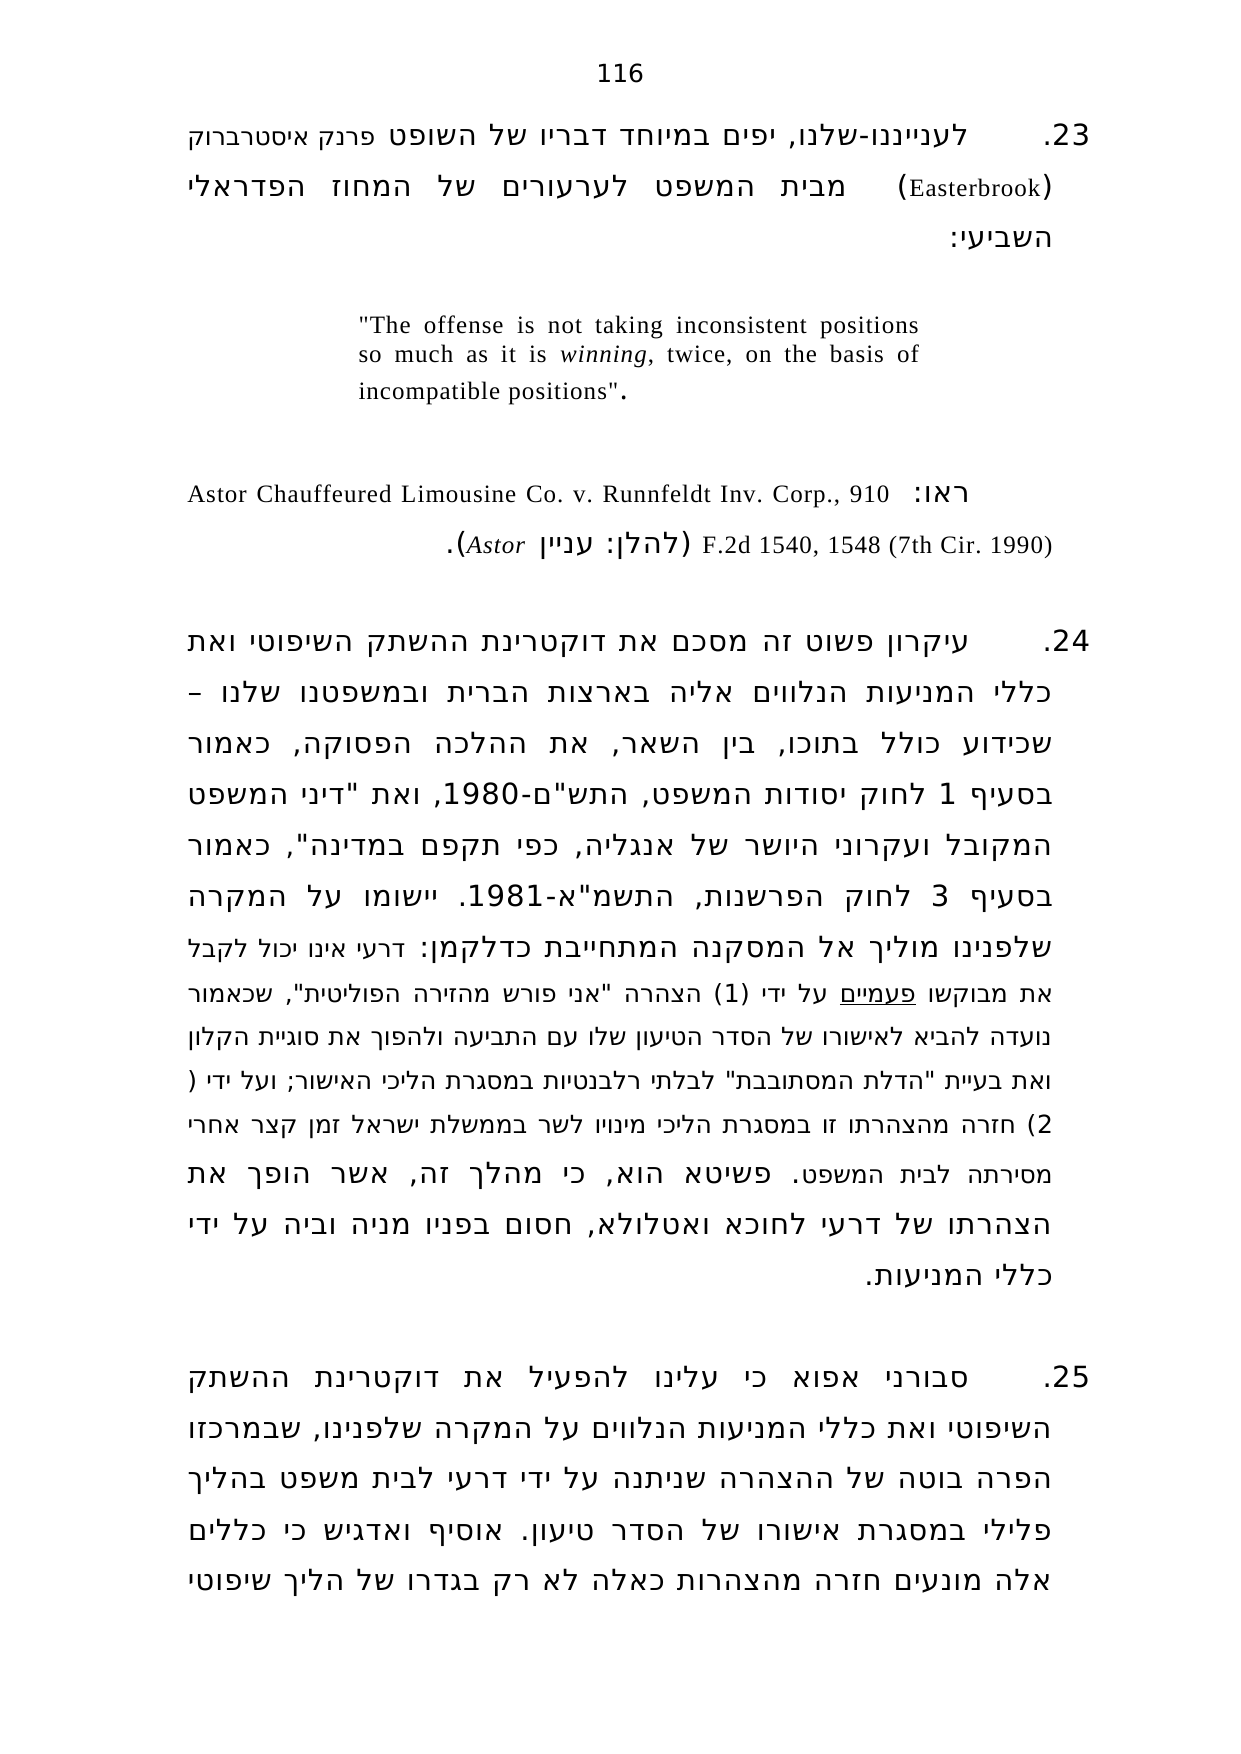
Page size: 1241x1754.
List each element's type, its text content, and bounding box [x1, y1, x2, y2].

text לענייננו-שלנו, יפים במיוחד דבריו של השופט פרנק איסטרברוק (Easterbrook) מבית המשפט לערעורים של המחוז הפדראלי השביעי: [187, 118, 1053, 254]
text עיקרון פשוט זה מסכם את דוקטרינת ההשתק השיפוטי ואת כללי המניעות הנלווים אליה בארצות הברית ובמשפטנו שלנו – שכידוע כולל בתוכו, בין השאר, את ההלכה הפסוקה, כאמור בסעיף 1 לחוק יסודות המשפט, התש"ם-1980, ואת "דיני המשפט המקובל ועקרוני היושר של אנגליה, כפי תקפם במדינה", כאמור בסעיף 3 לחוק הפרשנות, התשמ"א-1981. יישומו על המקרה שלפנינו מוליך אל המסקנה המתחייבת כדלקמן: דרעי אינו יכול לקבל את מבוקשו פעמיים על ידי (1) הצהרה "אני פורש מהזירה הפוליטית", שכאמור נועדה להביא לאישורו של הסדר הטיעון שלו עם התביעה ולהפוך את סוגיית הקלון ואת בעיית "הדלת המסתובבת" לבלתי רלבנטיות במסגרת הליכי האישור; ועל ידי (2) חזרה מהצהרתו זו במסגרת הליכי מינויו לשר בממשלת ישראל זמן קצר אחרי מסירתה לבית המשפט. פשיטא הוא, כי מהלך זה, אשר הופך את הצהרתו של דרעי לחוכא ואטלולא, חסום בפניו מניה וביה על ידי כללי המניעות. [187, 624, 1053, 1292]
text "The offense is not taking inconsistent positions so much as it is winning, twice, on the basis of incompatible positions". [358, 310, 919, 408]
text ראו: Astor Chauffeured Limousine Co. v. Runnfeldt Inv. Corp., 910 F.2d 1540, 1548 (7th Cir. 1990) (להלן: עניין Astor). [187, 476, 1053, 561]
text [187, 1360, 1053, 1598]
